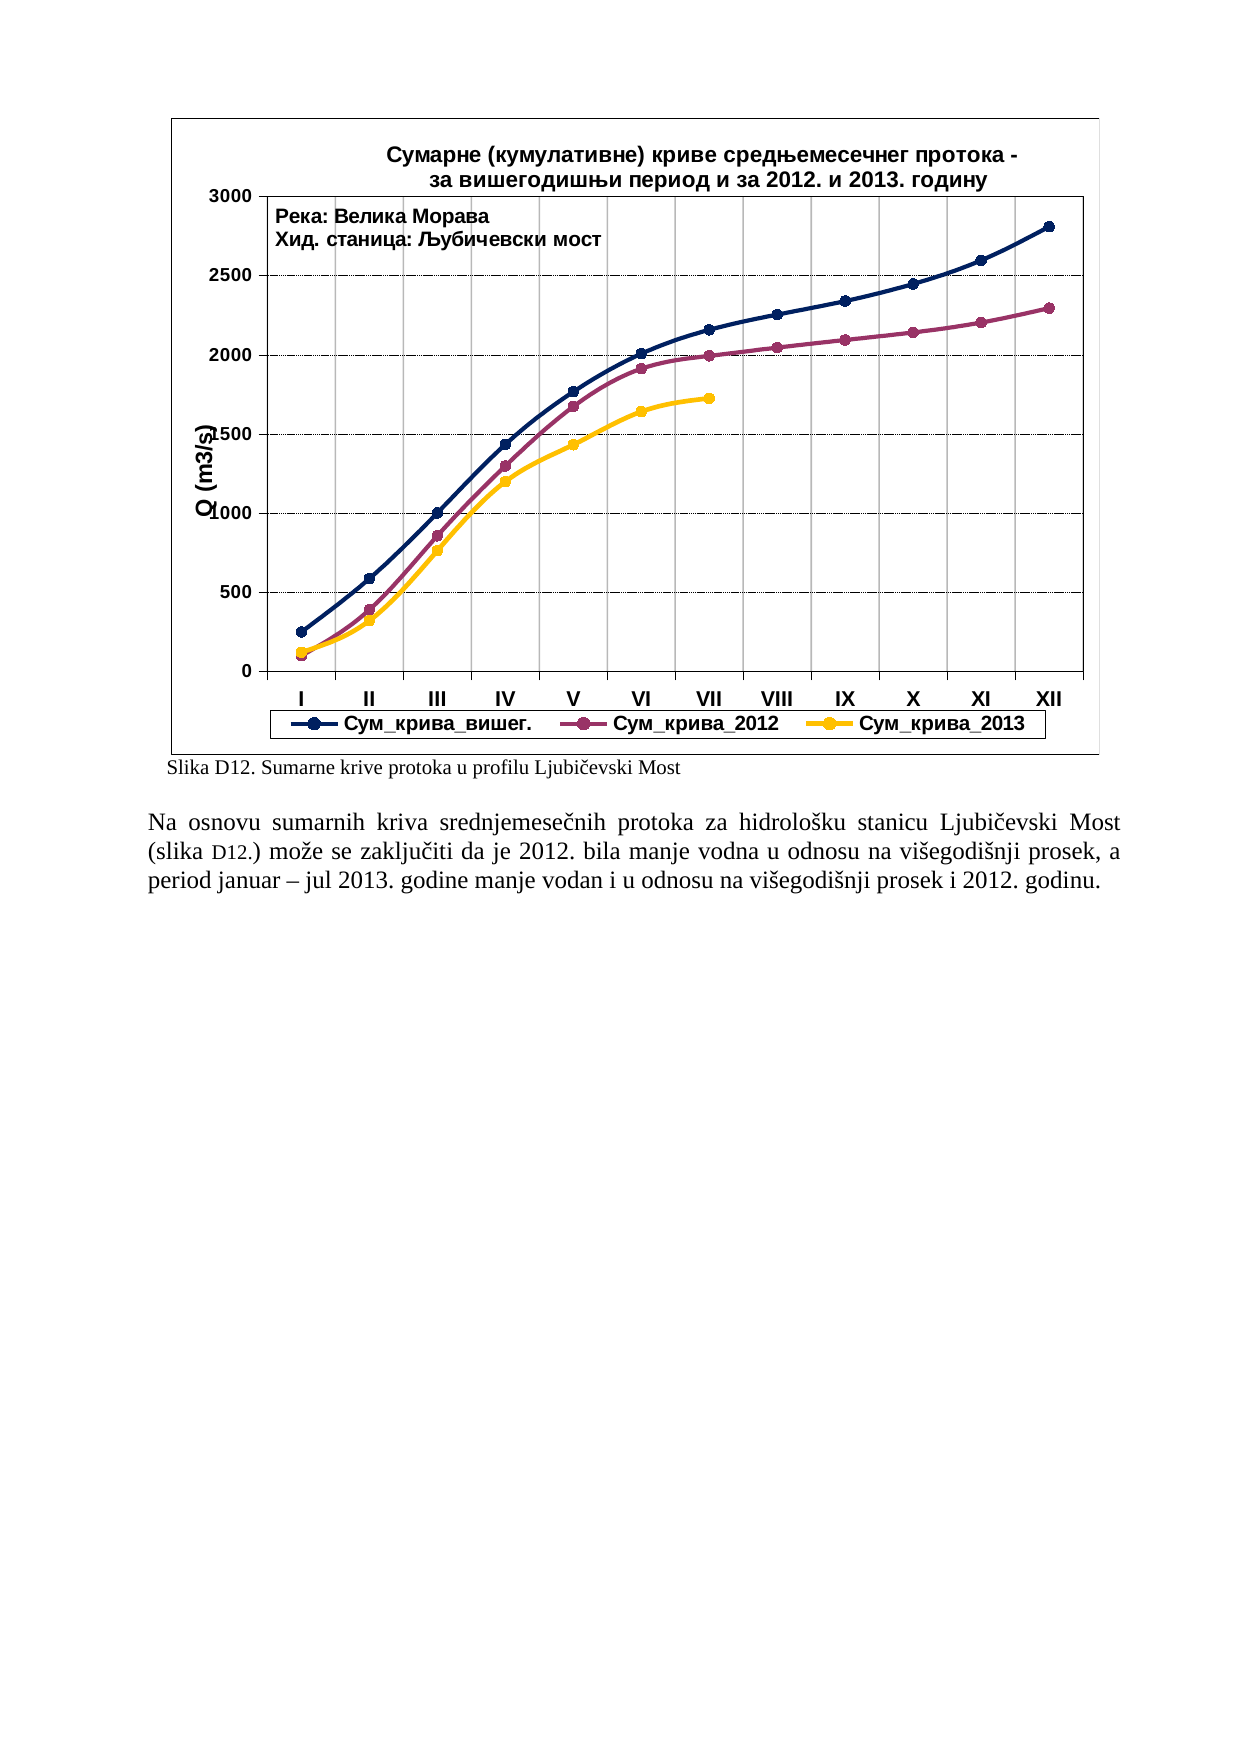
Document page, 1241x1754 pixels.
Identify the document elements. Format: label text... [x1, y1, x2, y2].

text Slika D12. Sumarne krive protoka u profilu Ljubičevski Most [166, 754, 1122, 779]
text Na osnovu sumarnih kriva srednjemesečnih protoka za hidrološku stanicu Ljubičevski Most (slika D12.) može se zaključiti da je 2012. bila manje vodna u odnosu na višegodišnji prosek, a period januar – jul 2013. godine manje vodan i u odnosu na višegodišnji prosek i 2012. godinu. [148, 807, 1122, 894]
